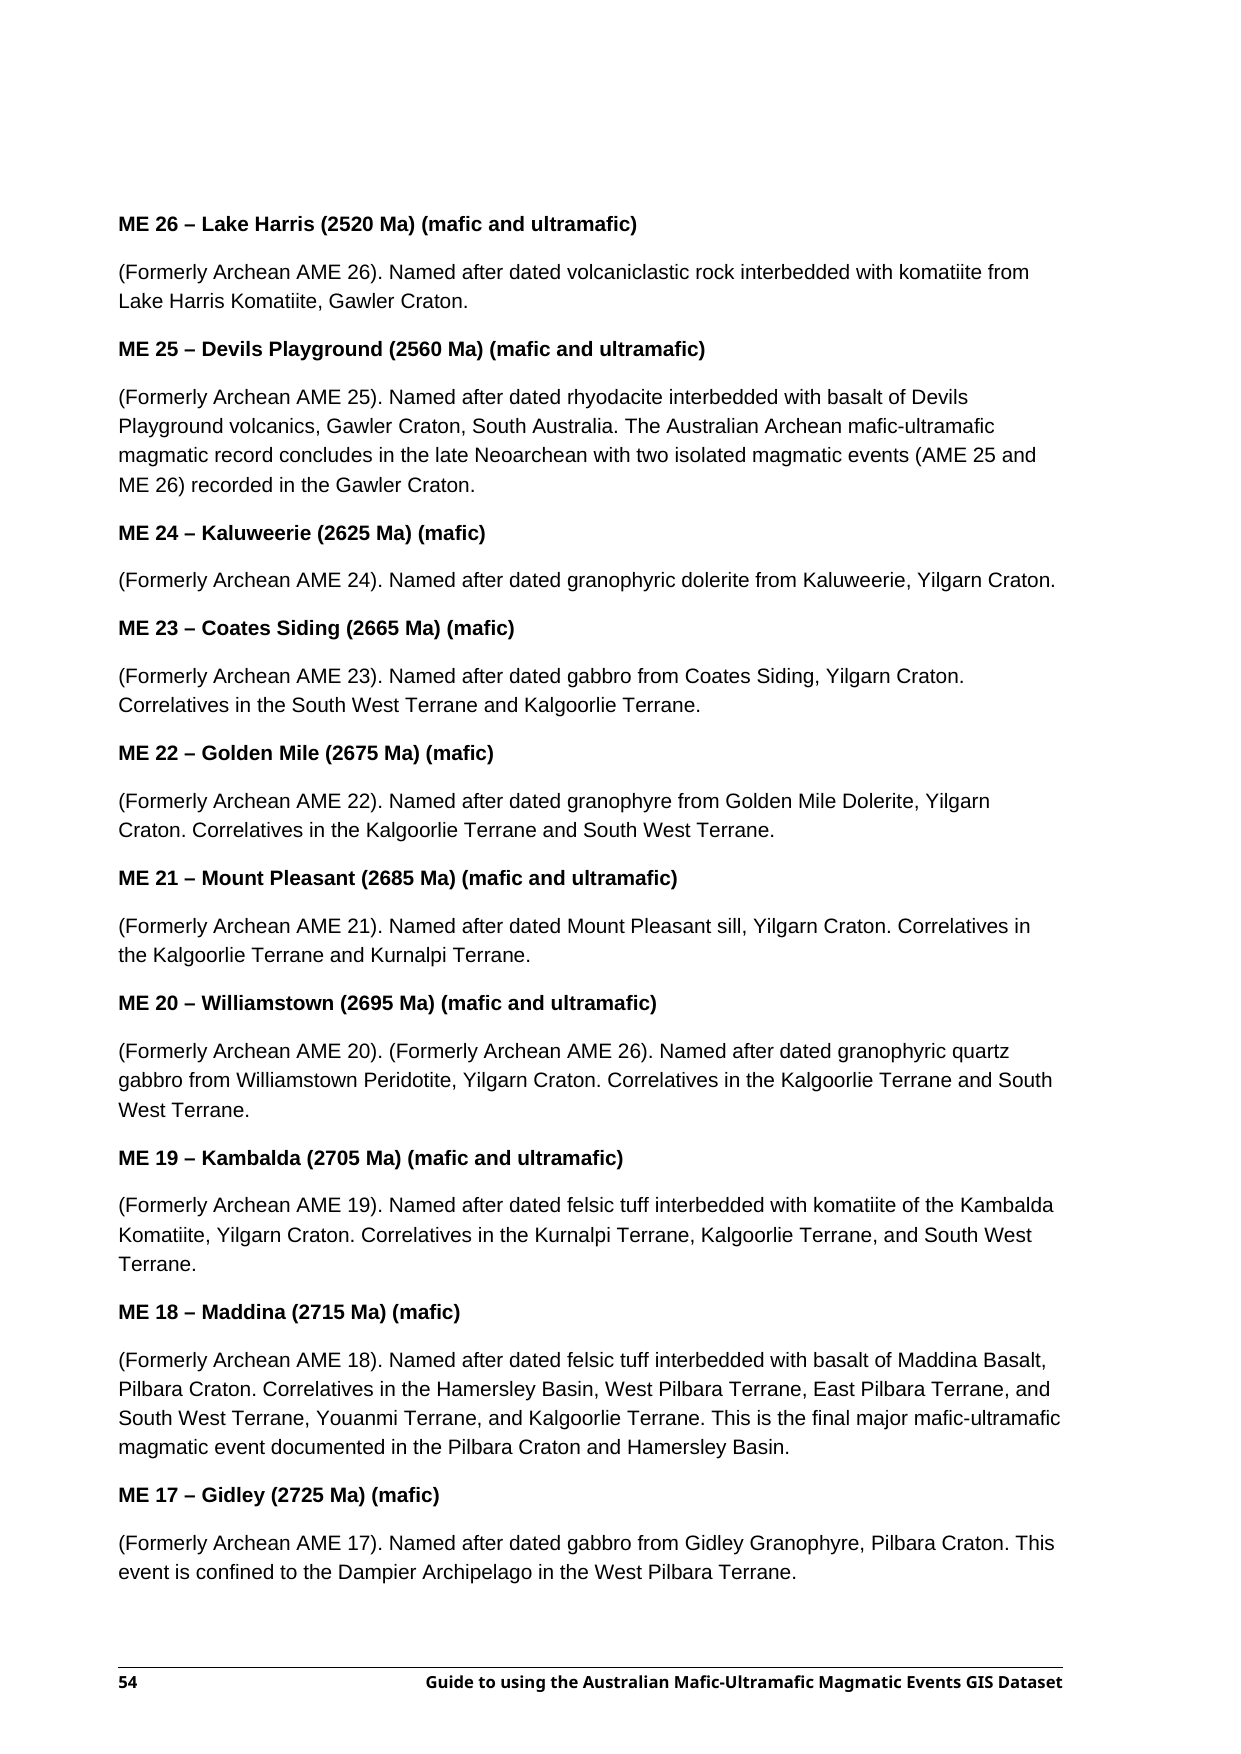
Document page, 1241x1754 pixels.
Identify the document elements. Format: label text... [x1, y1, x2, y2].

text (Formerly Archean AME 24). Named after dated granophyric dolerite from Kaluweerie, Yilgarn Craton. [118, 563, 1063, 592]
text ME 19 – Kambalda (2705 Ma) (mafic and ultramafic) [118, 1140, 1063, 1169]
text ME 21 – Mount Pleasant (2685 Ma) (mafic and ultramafic) [118, 861, 1063, 890]
text ME 18 – Maddina (2715 Ma) (mafic) [118, 1294, 1063, 1323]
text (Formerly Archean AME 26). Named after dated volcaniclastic rock interbedded with komatiite from Lake Harris Komatiite, Gawler Craton. [118, 255, 1063, 313]
text ME 20 – Williamstown (2695 Ma) (mafic and ultramafic) [118, 986, 1063, 1015]
text ME 23 – Coates Siding (2665 Ma) (mafic) [118, 611, 1063, 640]
text (Formerly Archean AME 20). (Formerly Archean AME 26). Named after dated granophyric quartz gabbro from Williamstown Peridotite, Yilgarn Craton. Correlatives in the Kalgoorlie Terrane and South West Terrane. [118, 1034, 1063, 1121]
text (Formerly Archean AME 22). Named after dated granophyre from Golden Mile Dolerite, Yilgarn Craton. Correlatives in the Kalgoorlie Terrane and South West Terrane. [118, 784, 1063, 842]
text ME 24 – Kaluweerie (2625 Ma) (mafic) [118, 515, 1063, 544]
text ME 25 – Devils Playground (2560 Ma) (mafic and ultramafic) [118, 332, 1063, 361]
text (Formerly Archean AME 25). Named after dated rhyodacite interbedded with basalt of Devils Playground volcanics, Gawler Craton, South Australia. The Australian Archean mafic-ultramafic magmatic record concludes in the late Neoarchean with two isolated magmatic events (AME 25 and ME 26) recorded in the Gawler Craton. [118, 380, 1063, 496]
text (Formerly Archean AME 18). Named after dated felsic tuff interbedded with basalt of Maddina Basalt, Pilbara Craton. Correlatives in the Hamersley Basin, West Pilbara Terrane, East Pilbara Terrane, and South West Terrane, Youanmi Terrane, and Kalgoorlie Terrane. This is the final major mafic-ultramafic magmatic event documented in the Pilbara Craton and Hamersley Basin. [118, 1342, 1063, 1459]
text ME 26 – Lake Harris (2520 Ma) (mafic and ultramafic) [118, 207, 1063, 236]
text (Formerly Archean AME 23). Named after dated gabbro from Coates Siding, Yilgarn Craton. Correlatives in the South West Terrane and Kalgoorlie Terrane. [118, 659, 1063, 717]
text ME 22 – Golden Mile (2675 Ma) (mafic) [118, 736, 1063, 765]
text ME 17 – Gidley (2725 Ma) (mafic) [118, 1478, 1063, 1507]
text (Formerly Archean AME 17). Named after dated gabbro from Gidley Granophyre, Pilbara Craton. This event is confined to the Dampier Archipelago in the West Pilbara Terrane. [118, 1526, 1063, 1584]
text (Formerly Archean AME 21). Named after dated Mount Pleasant sill, Yilgarn Craton. Correlatives in the Kalgoorlie Terrane and Kurnalpi Terrane. [118, 909, 1063, 967]
text (Formerly Archean AME 19). Named after dated felsic tuff interbedded with komatiite of the Kambalda Komatiite, Yilgarn Craton. Correlatives in the Kurnalpi Terrane, Kalgoorlie Terrane, and South West Terrane. [118, 1188, 1063, 1276]
